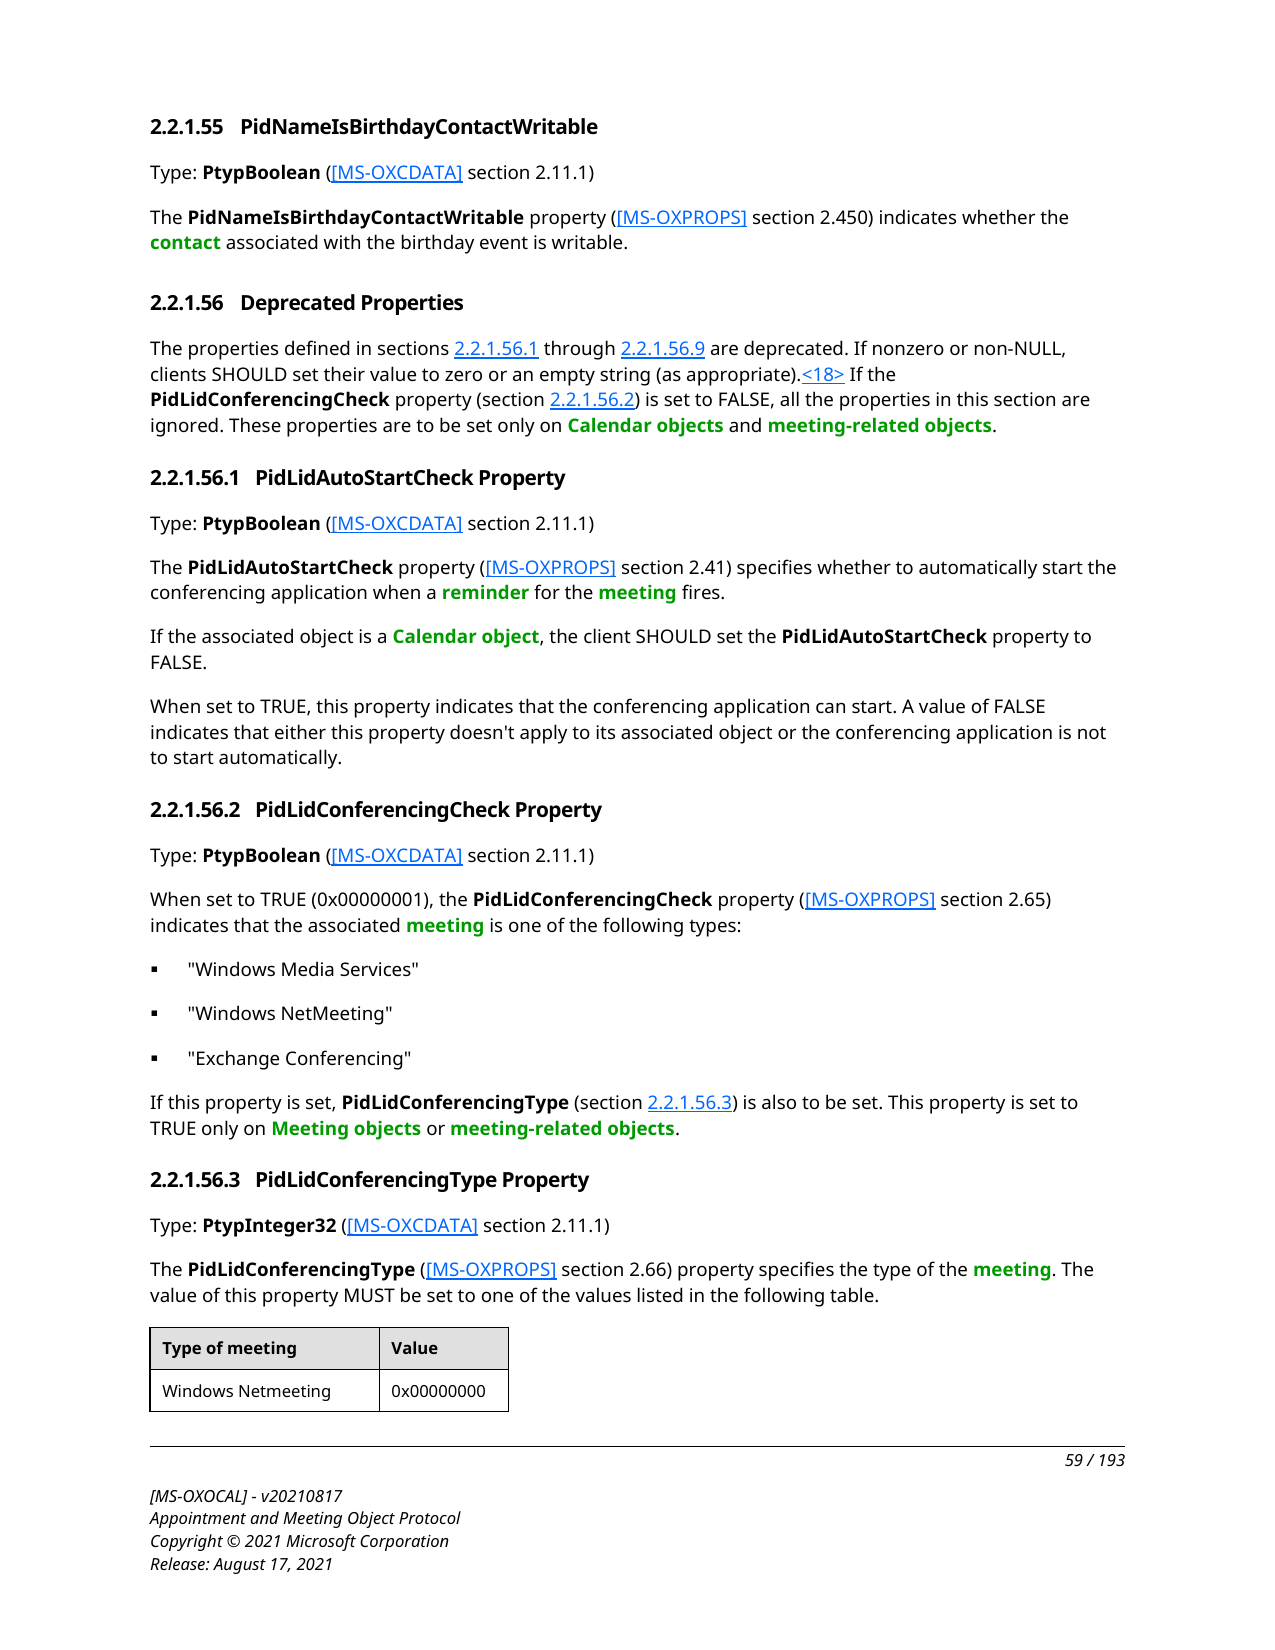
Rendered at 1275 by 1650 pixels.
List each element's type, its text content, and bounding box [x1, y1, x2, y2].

text When set to TRUE, this property indicates that the conferencing application can start. A value of FALSE indicates that either this property doesn't apply to its associated object or the conferencing application is not to start automatically. [150, 694, 1125, 770]
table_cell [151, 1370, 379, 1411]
text Type: PtypBoolean ([MS-OXCDATA] section 2.11.1) [150, 160, 1125, 185]
subtitle PidNameIsBirthdayContactWritable [150, 112, 1125, 141]
list "Windows Media Services" [150, 956, 1125, 982]
subtitle PidLidAutoStartCheck Property [150, 463, 1125, 491]
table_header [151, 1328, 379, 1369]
text Type: PtypBoolean ([MS-OXCDATA] section 2.11.1) [150, 842, 1125, 868]
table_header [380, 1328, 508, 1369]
text The properties defined in sections 2.2.1.56.1 through 2.2.1.56.9 are deprecated. If nonzero or non-NULL, clients SHOULD set their value to zero or an empty string (as appropriate).<18> If the PidLidConferencingCheck property (section 2.2.1.56.2) is set to FALSE, all the properties in this section are ignored. These properties are to be set only on Calendar objects and meeting-related objects. [150, 336, 1125, 438]
text Type: PtypInteger32 ([MS-OXCDATA] section 2.11.1) [150, 1212, 1125, 1238]
text Type: PtypBoolean ([MS-OXCDATA] section 2.11.1) [150, 510, 1125, 535]
list "Exchange Conferencing" [150, 1045, 1125, 1071]
text If the associated object is a Calendar object, the client SHOULD set the PidLidAutoStartCheck property to FALSE. [150, 624, 1125, 675]
text If this property is set, PidLidConferencingType (section 2.2.1.56.3) is also to be set. This property is set to TRUE only on Meeting objects or meeting-related objects. [150, 1089, 1125, 1140]
text When set to TRUE (0x00000001), the PidLidConferencingCheck property ([MS-OXPROPS] section 2.65) indicates that the associated meeting is one of the following types: [150, 887, 1125, 938]
subtitle PidLidConferencingType Property [150, 1165, 1125, 1194]
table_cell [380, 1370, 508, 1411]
text The PidLidAutoStartCheck property ([MS-OXPROPS] section 2.41) specifies whether to automatically start the conferencing application when a reminder for the meeting fires. [150, 554, 1125, 605]
subtitle Deprecated Properties [150, 288, 1125, 317]
subtitle PidLidConferencingCheck Property [150, 795, 1125, 824]
text The PidNameIsBirthdayContactWritable property ([MS-OXPROPS] section 2.450) indicates whether the contact associated with the birthday event is writable. [150, 204, 1125, 255]
text The PidLidConferencingType ([MS-OXPROPS] section 2.66) property specifies the type of the meeting. The value of this property MUST be set to one of the values listed in the following table. [150, 1257, 1125, 1308]
list "Windows NetMeeting" [150, 1001, 1125, 1026]
